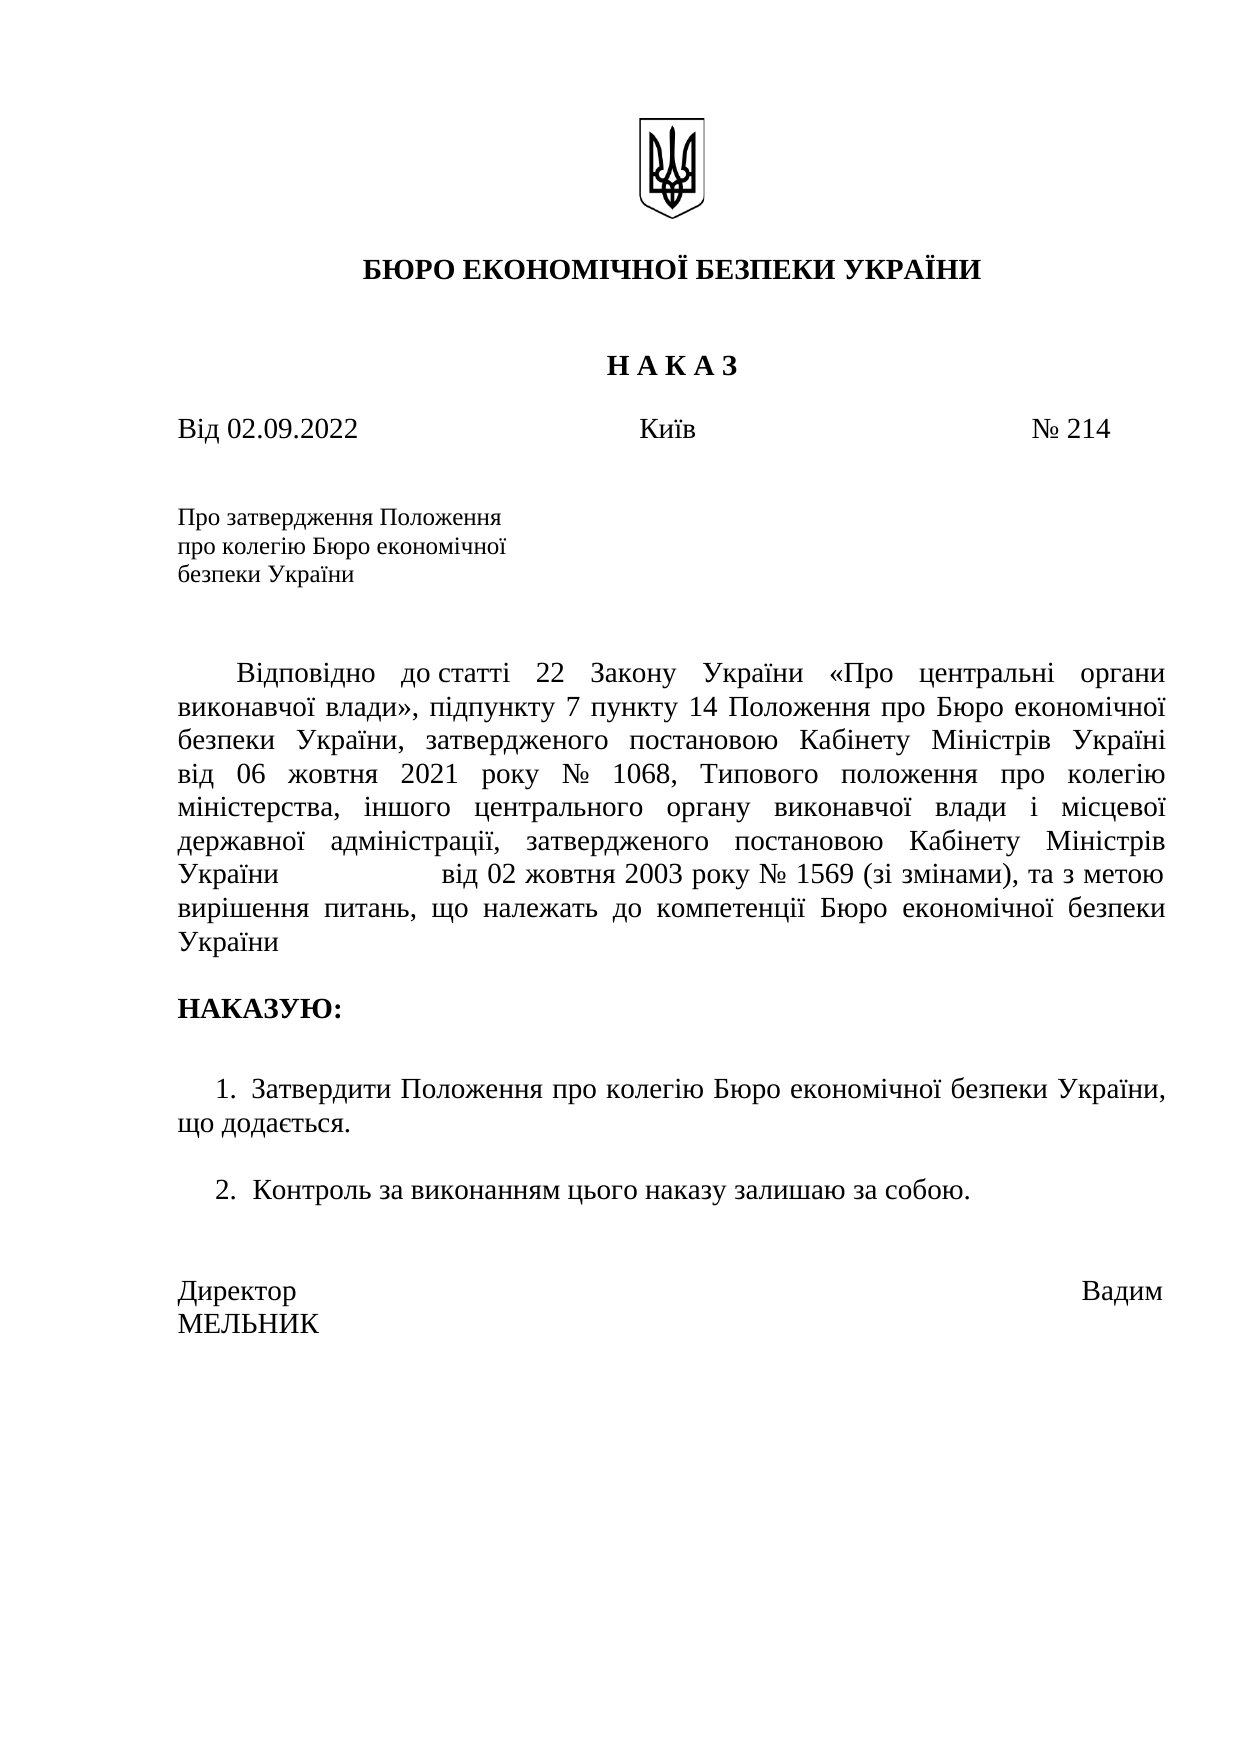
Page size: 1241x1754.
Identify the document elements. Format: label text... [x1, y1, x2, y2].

list Контроль за виконанням цього наказу залишаю за собою. [215, 1172, 1167, 1206]
text Директор Вадим МЕЛЬНИК [177, 1273, 1167, 1340]
text Про затвердження Положення [177, 502, 1167, 531]
text Н А К А З [177, 348, 1167, 382]
text НАКАЗУЮ: [177, 991, 1167, 1024]
text Відповідно до статті 22 Закону України «Про центральні органи виконавчої влади», підпункту 7 пункту 14 Положення про Бюро економічної безпеки України, затвердженого постановою Кабінету Міністрів Україні від 06 жовтня 2021 року № 1068, Типового положення про колегію міністерства, іншого центрального органу виконавчої влади і місцевої державної адміністрації, затвердженого постановою Кабінету Міністрів України від 02 жовтня 2003 року № 1569 (зі змінами), та з метою вирішення питань, що належать до компетенції Бюро економічної безпеки України [177, 655, 1167, 957]
picture [639, 118, 705, 219]
text БЮРО ЕКОНОМІЧНОЇ БЕЗПЕКИ УКРАЇНИ [177, 252, 1167, 286]
list Затвердити Положення про колегію Бюро економічної безпеки України, що додається. [177, 1071, 1167, 1138]
text безпеки України [177, 559, 1167, 588]
text про колегію Бюро економічної [177, 531, 1167, 559]
text Від 02.09.2022 Київ № 214 [177, 411, 1167, 444]
